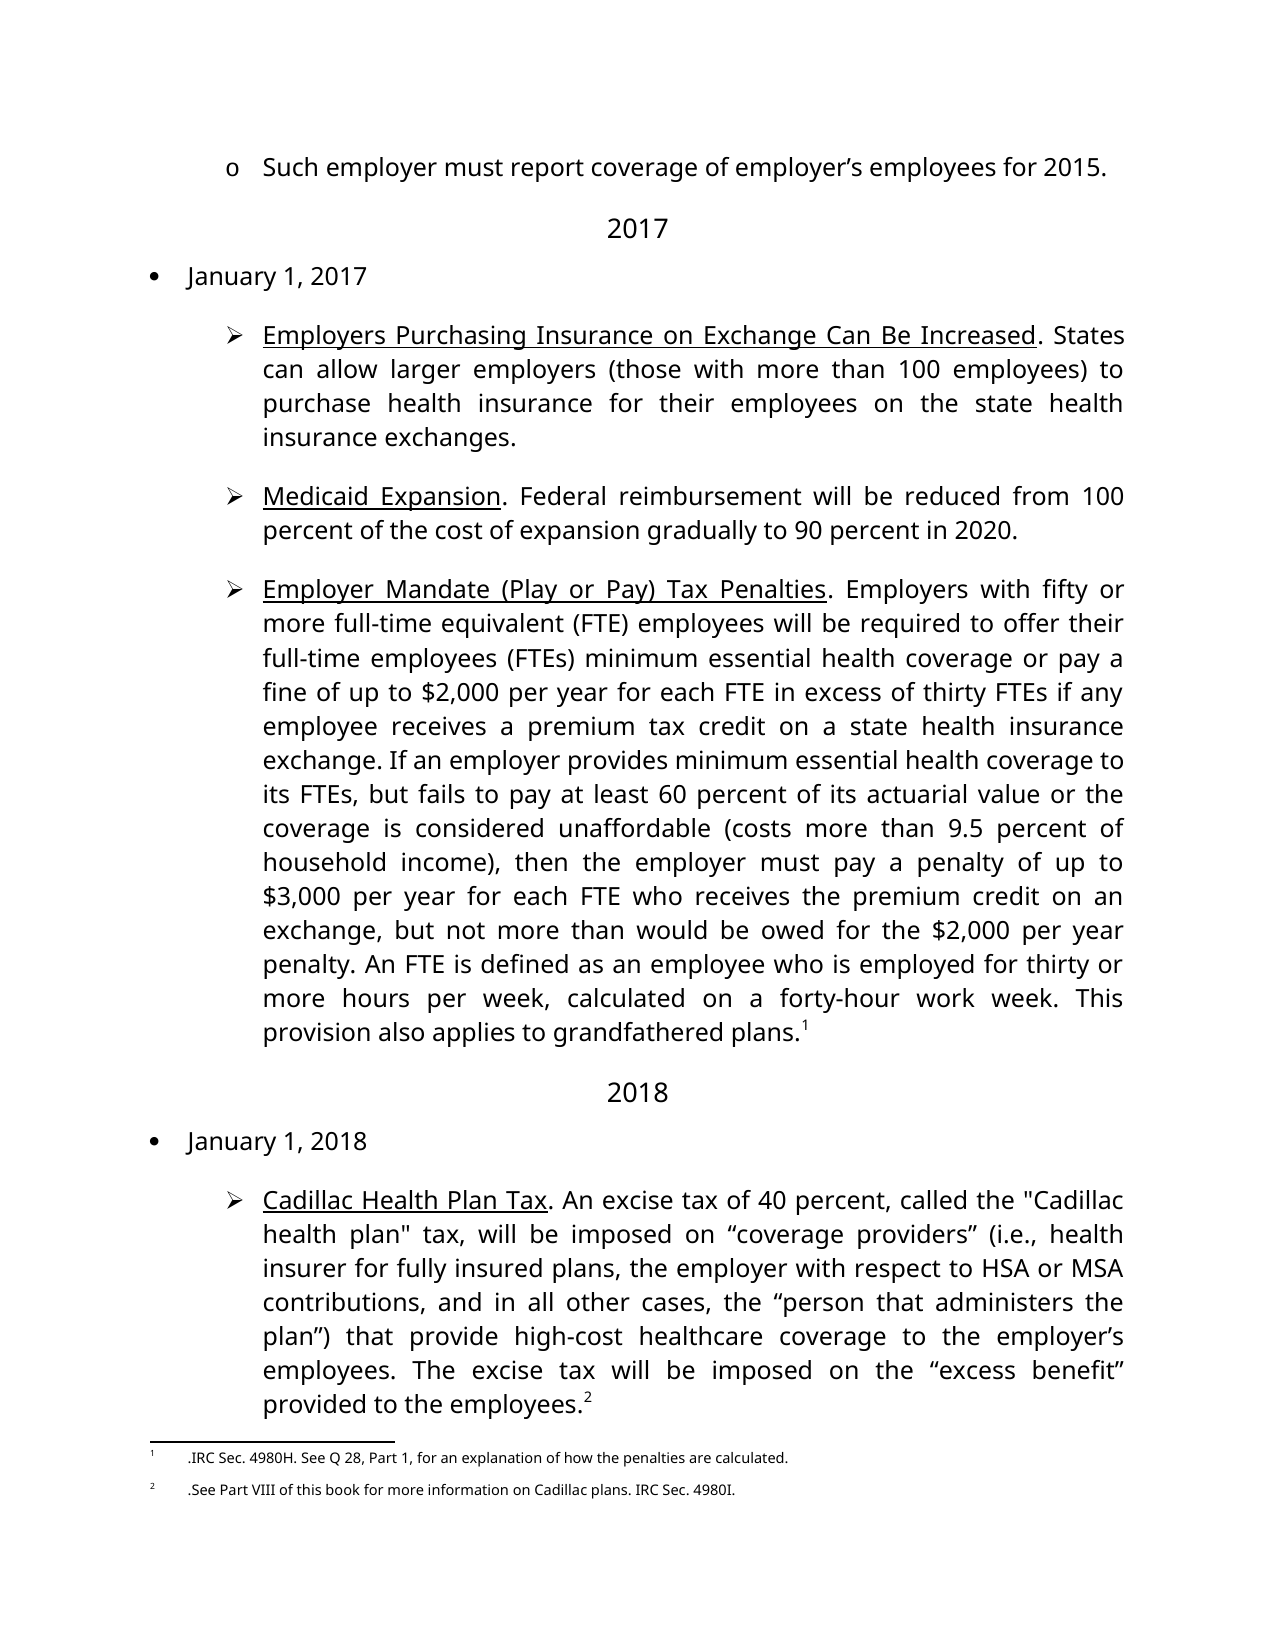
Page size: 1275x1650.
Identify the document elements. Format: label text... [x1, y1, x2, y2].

text Employer Mandate (Play or Pay) Tax Penalties. Employers with fifty or more full-time equivalent (FTE) employees will be required to offer their full-time employees (FTEs) minimum essential health coverage or pay a fine of up to $2,000 per year for each FTE in excess of thirty FTEs if any employee receives a premium tax credit on a state health insurance exchange. If an employer provides minimum essential health coverage to its FTEs, but fails to pay at least 60 percent of its actuarial value or the coverage is considered unaffordable (costs more than 9.5 percent of household income), then the employer must pay a penalty of up to $3,000 per year for each FTE who receives the premium credit on an exchange, but not more than would be owed for the $2,000 per year penalty. An FTE is defined as an employee who is employed for thirty or more hours per week, calculated on a forty-hour work week. This provision also applies to grandfathered plans. [225, 572, 1125, 1049]
text January 1, 2018 [150, 1123, 1125, 1157]
text Medicaid Expansion. Federal reimbursement will be reduced from 100 percent of the cost of expansion gradually to 90 percent in 2020. [225, 479, 1125, 547]
text Cadillac Health Plan Tax. An excise tax of 40 percent, called the "Cadillac health plan" tax, will be imposed on “coverage providers” (i.e., health insurer for fully insured plans, the employer with respect to HSA or MSA contributions, and in all other cases, the “person that administers the plan”) that provide high-cost healthcare coverage to the employer’s employees. The excise tax will be imposed on the “excess benefit” provided to the employees. [225, 1182, 1125, 1421]
text Employers Purchasing Insurance on Exchange Can Be Increased. States can allow larger employers (those with more than 100 employees) to purchase health insurance for their employees on the state health insurance exchanges. [225, 318, 1125, 454]
text January 1, 2017 [150, 259, 1125, 293]
text 2018 [150, 1074, 1125, 1111]
text 2017 [150, 209, 1125, 246]
text Such employer must report coverage of employer’s employees for 2015. [225, 150, 1125, 184]
